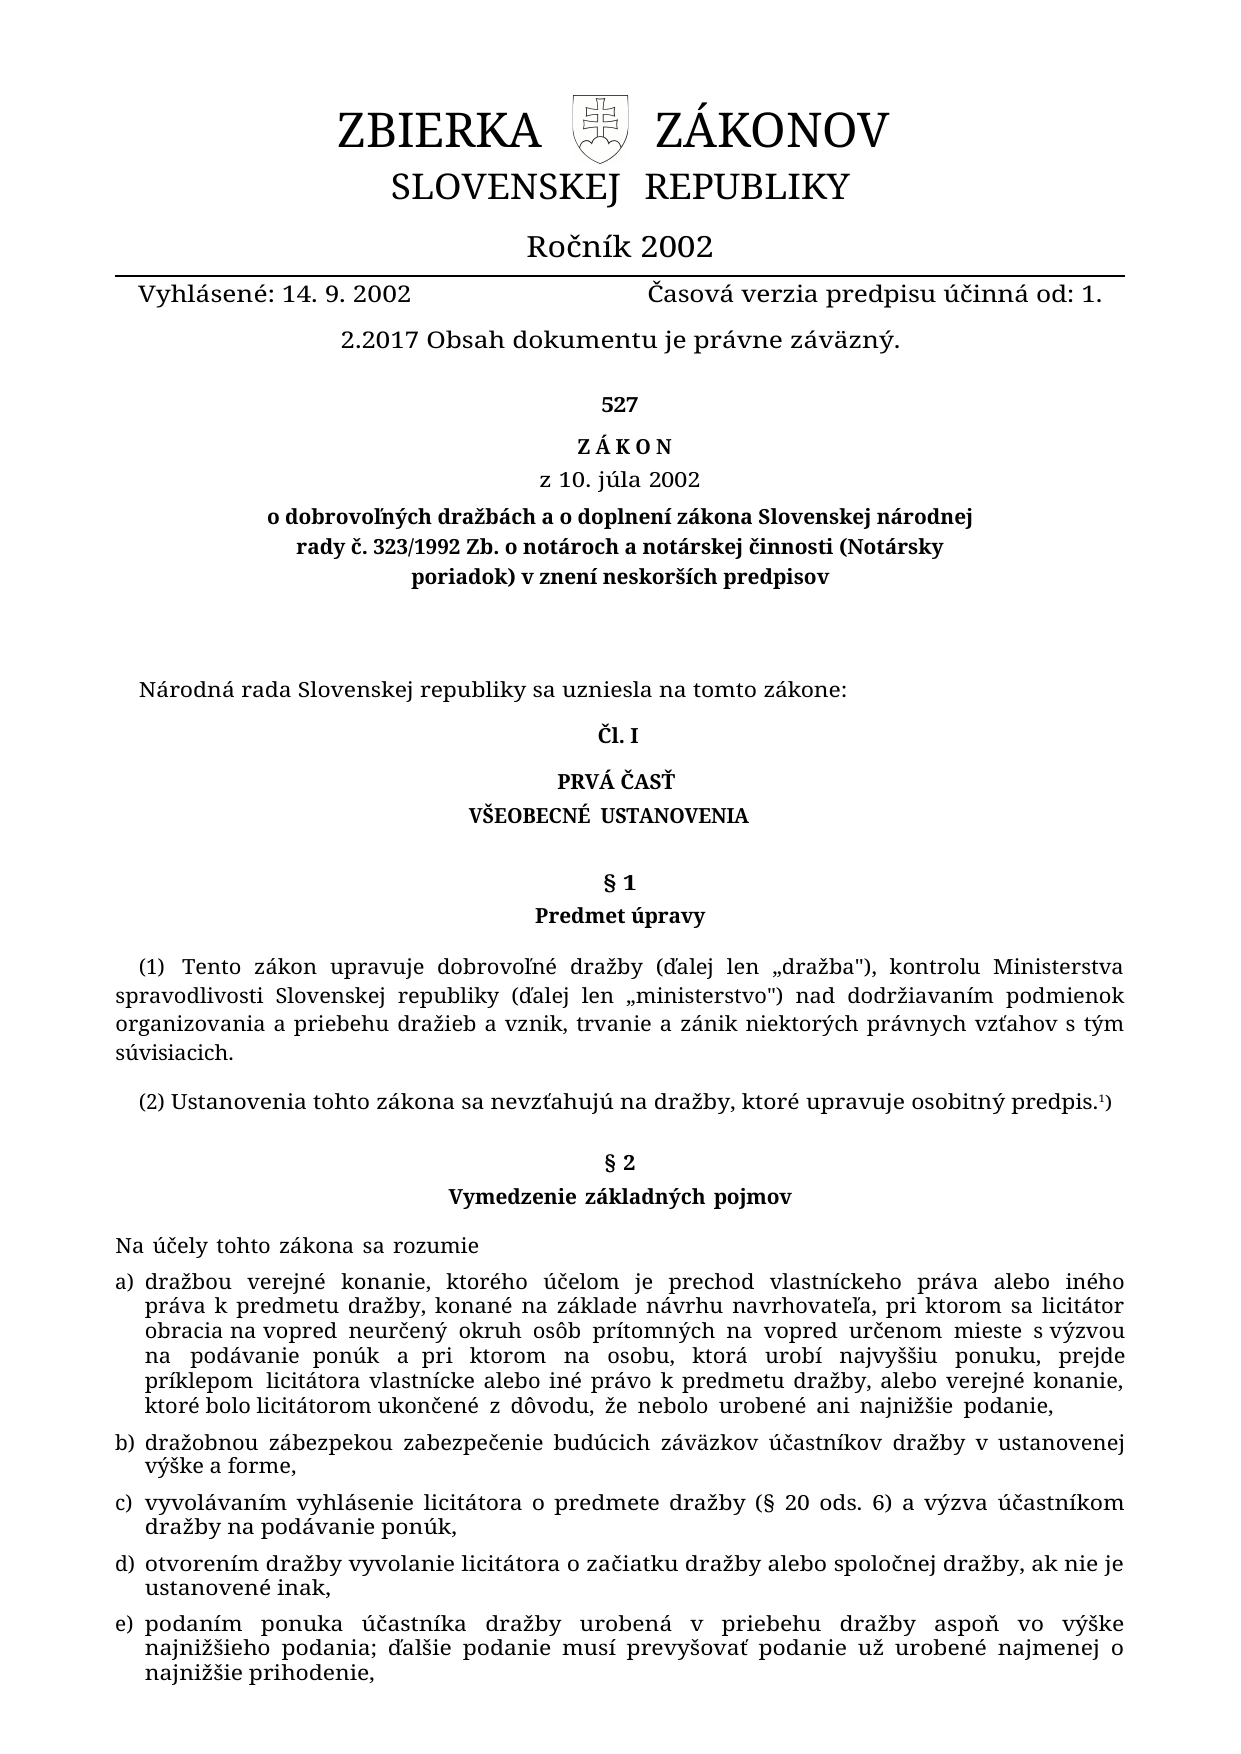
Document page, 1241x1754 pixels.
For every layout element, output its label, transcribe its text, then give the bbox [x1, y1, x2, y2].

text Čl. I PRVÁ ČASŤ [557, 707, 701, 798]
text Na účely tohto zákona sa rozumie [115, 1231, 1136, 1259]
list dražobnou zábezpekou zabezpečenie budúcich záväzkov účastníkov dražby v ustanovenej výške a forme, [115, 1430, 1125, 1480]
text Ročník 2002 [104, 226, 1136, 266]
text Z Á K O N [115, 432, 1134, 461]
text 527 [104, 390, 1136, 418]
text VŠEOBECNÉ USTANOVENIA [468, 801, 1136, 829]
text o dobrovoľných dražbách a o doplnení zákona Slovenskej národnej rady č. 323/1992 Zb. o notároch a notárskej činnosti (Notársky poriadok) v znení neskorších predpisov [259, 502, 981, 590]
text § 2 [104, 1148, 1136, 1177]
list vyvolávaním vyhlásenie licitátora o predmete dražby (§ 20 ods. 6) a výzva účastníkom dražby na podávanie ponúk, [115, 1490, 1125, 1541]
list podaním ponuka účastníka dražby urobená v priebehu dražby aspoň vo výške najnižšieho podania; ďalšie podanie musí prevyšovať podanie už urobené najmenej o najnižšie prihodenie, [115, 1611, 1125, 1687]
title ZBIERKA ZÁKONOV [104, 96, 1123, 161]
text § 1 [104, 868, 1136, 897]
list otvorením dražby vyvolanie licitátora o začiatku dražby alebo spoločnej dražby, ak nie je ustanovené inak, [115, 1551, 1125, 1601]
text Vyhlásené: 14. 9. 2002 Časová verzia predpisu účinná od: 1. 2.2017 Obsah dokumentu je právne záväzný. [115, 278, 1125, 355]
text Predmet úpravy [104, 902, 1136, 930]
list Ustanovenia tohto zákona sa nevzťahujú na dražby, ktoré upravuje osobitný predpis.1) [139, 1087, 1136, 1116]
text SLOVENSKEJ REPUBLIKY [104, 161, 1136, 209]
list Tento zákon upravuje dobrovoľné dražby (ďalej len „dražba"), kontrolu Ministerstva spravodlivosti Slovenskej republiky (ďalej len „ministerstvo") nad dodržiavaním podmienok organizovania a priebehu dražieb a vznik, trvanie a zánik niektorých právnych vzťahov s tým súvisiacich. [115, 952, 1125, 1066]
text Vymedzenie základných pojmov [115, 1182, 1125, 1210]
list dražbou verejné konanie, ktorého účelom je prechod vlastníckeho práva alebo iného práva k predmetu dražby, konané na základe návrhu navrhovateľa, pri ktorom sa licitátor obracia na vopred neurčený okruh osôb prítomných na vopred určenom mieste s výzvou na podávanie ponúk a pri ktorom na osobu, ktorá urobí najvyššiu ponuku, prejde príklepom licitátora vlastnícke alebo iné právo k predmetu dražby, alebo verejné konanie, ktoré bolo licitátorom ukončené z dôvodu, že nebolo urobené ani najnižšie podanie, [115, 1269, 1125, 1420]
text Národná rada Slovenskej republiky sa uzniesla na tomto zákone: [139, 675, 1136, 703]
text z 10. júla 2002 [115, 465, 1125, 494]
